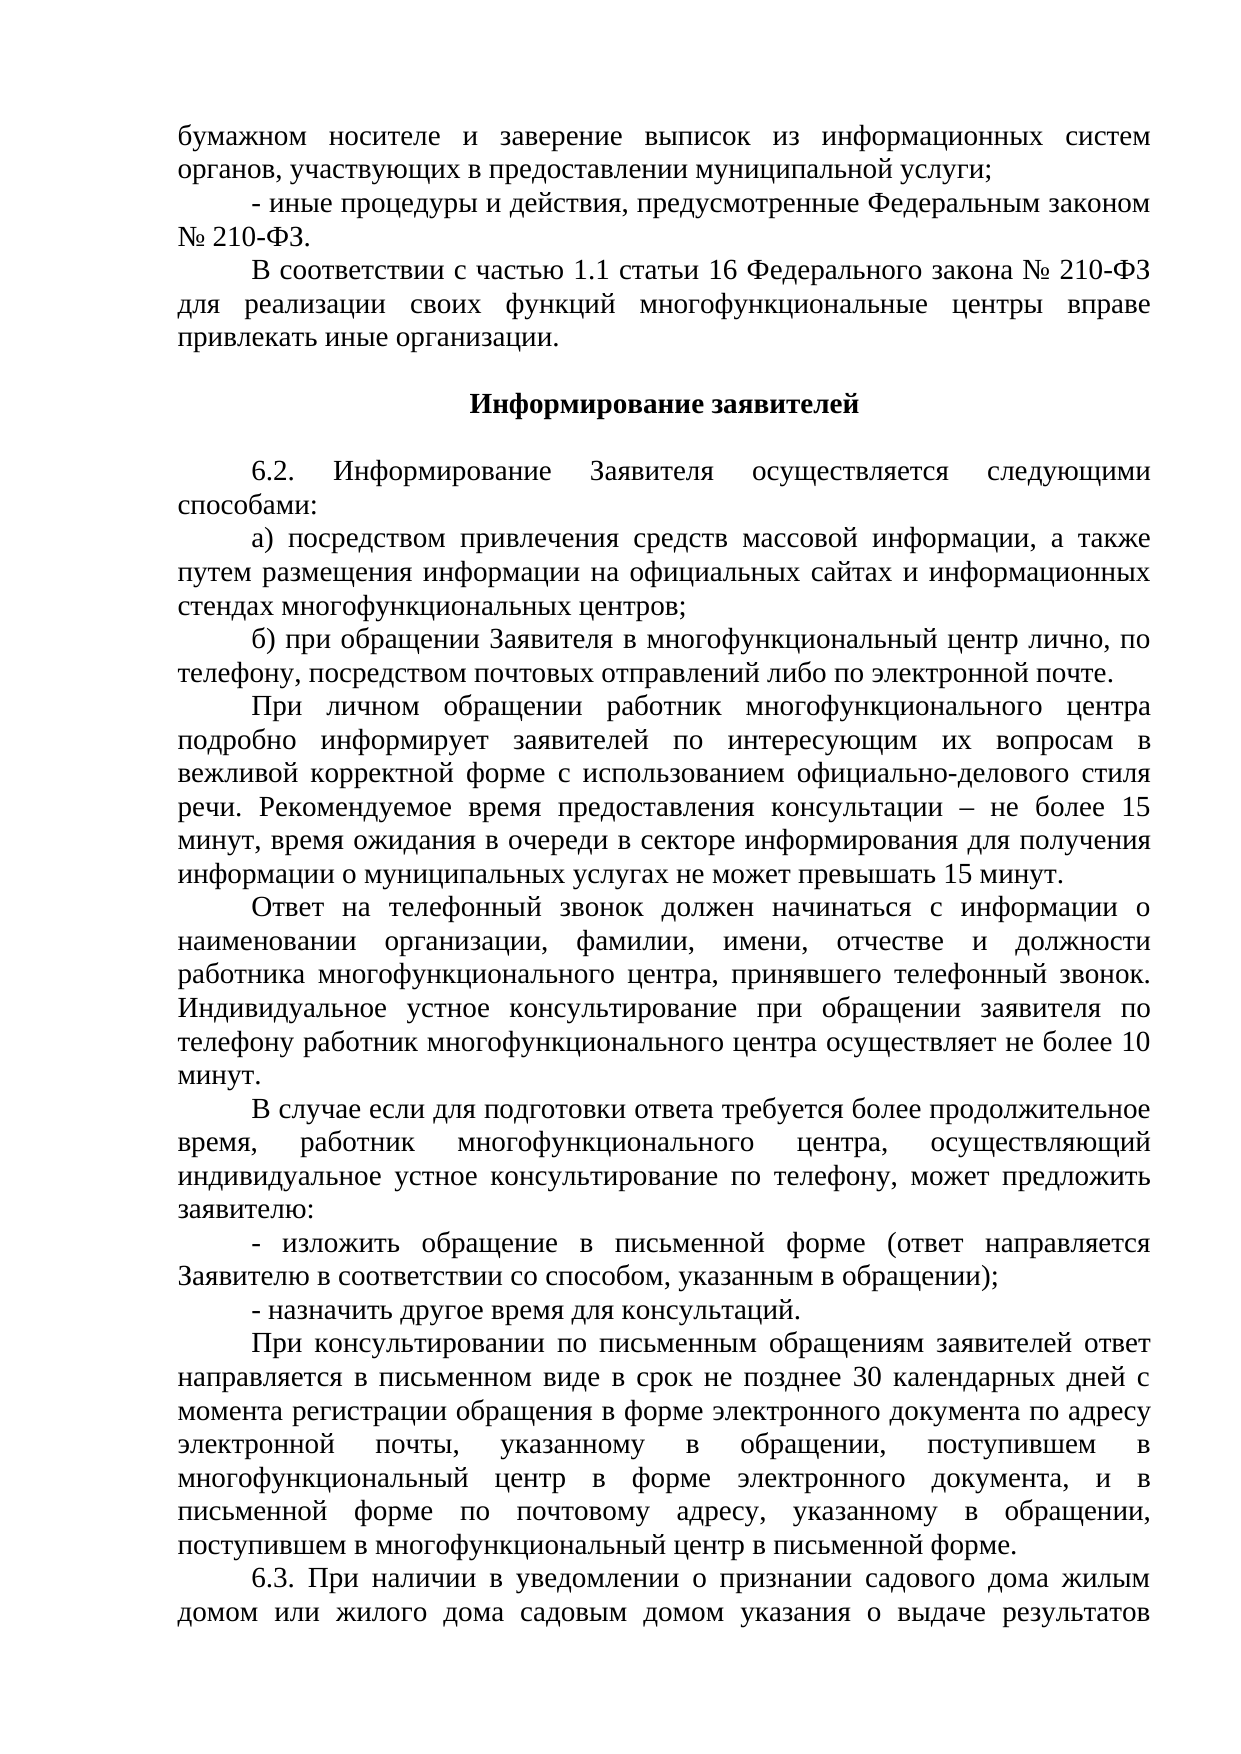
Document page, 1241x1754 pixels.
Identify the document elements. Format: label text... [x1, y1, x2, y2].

text - изложить обращение в письменной форме (ответ направляется Заявителю в соответствии со способом, указанным в обращении); [177, 1225, 1152, 1292]
text В случае если для подготовки ответа требуется более продолжительное время, работник многофункционального центра, осуществляющий индивидуальное устное консультирование по телефону, может предложить заявителю: [177, 1091, 1152, 1225]
text а) посредством привлечения средств массовой информации, а также путем размещения информации на официальных сайтах и информационных стендах многофункциональных центров; [177, 521, 1152, 621]
text б) при обращении Заявителя в многофункциональный центр лично, по телефону, посредством почтовых отправлений либо по электронной почте. [177, 621, 1152, 688]
text В соответствии с частью 1.1 статьи 16 Федерального закона № 210-ФЗ для реализации своих функций многофункциональные центры вправе привлекать иные организации. [177, 252, 1152, 353]
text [177, 118, 1152, 185]
text - назначить другое время для консультаций. [177, 1292, 1152, 1326]
text При личном обращении работник многофункционального центра подробно информирует заявителей по интересующим их вопросам в вежливой корректной форме с использованием официально-делового стиля речи. Рекомендуемое время предоставления консультации – не более 15 минут, время ожидания в очереди в секторе информирования для получения информации о муниципальных услугах не может превышать 15 минут. [177, 688, 1152, 889]
text Ответ на телефонный звонок должен начинаться с информации о наименовании организации, фамилии, имени, отчестве и должности работника многофункционального центра, принявшего телефонный звонок. Индивидуальное устное консультирование при обращении заявителя по телефону работник многофункционального центра осуществляет не более 10 минут. [177, 889, 1152, 1091]
text 6.2. Информирование Заявителя осуществляется следующими способами: [177, 453, 1152, 521]
text При консультировании по письменным обращениям заявителей ответ направляется в письменном виде в срок не позднее 30 календарных дней с момента регистрации обращения в форме электронного документа по адресу электронной почты, указанному в обращении, поступившем в многофункциональный центр в форме электронного документа, и в письменной форме по почтовому адресу, указанному в обращении, поступившем в многофункциональный центр в письменной форме. [177, 1326, 1152, 1560]
text Информирование заявителей [177, 386, 1152, 420]
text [177, 1560, 1152, 1627]
text - иные процедуры и действия, предусмотренные Федеральным законом № 210-ФЗ. [177, 185, 1152, 252]
